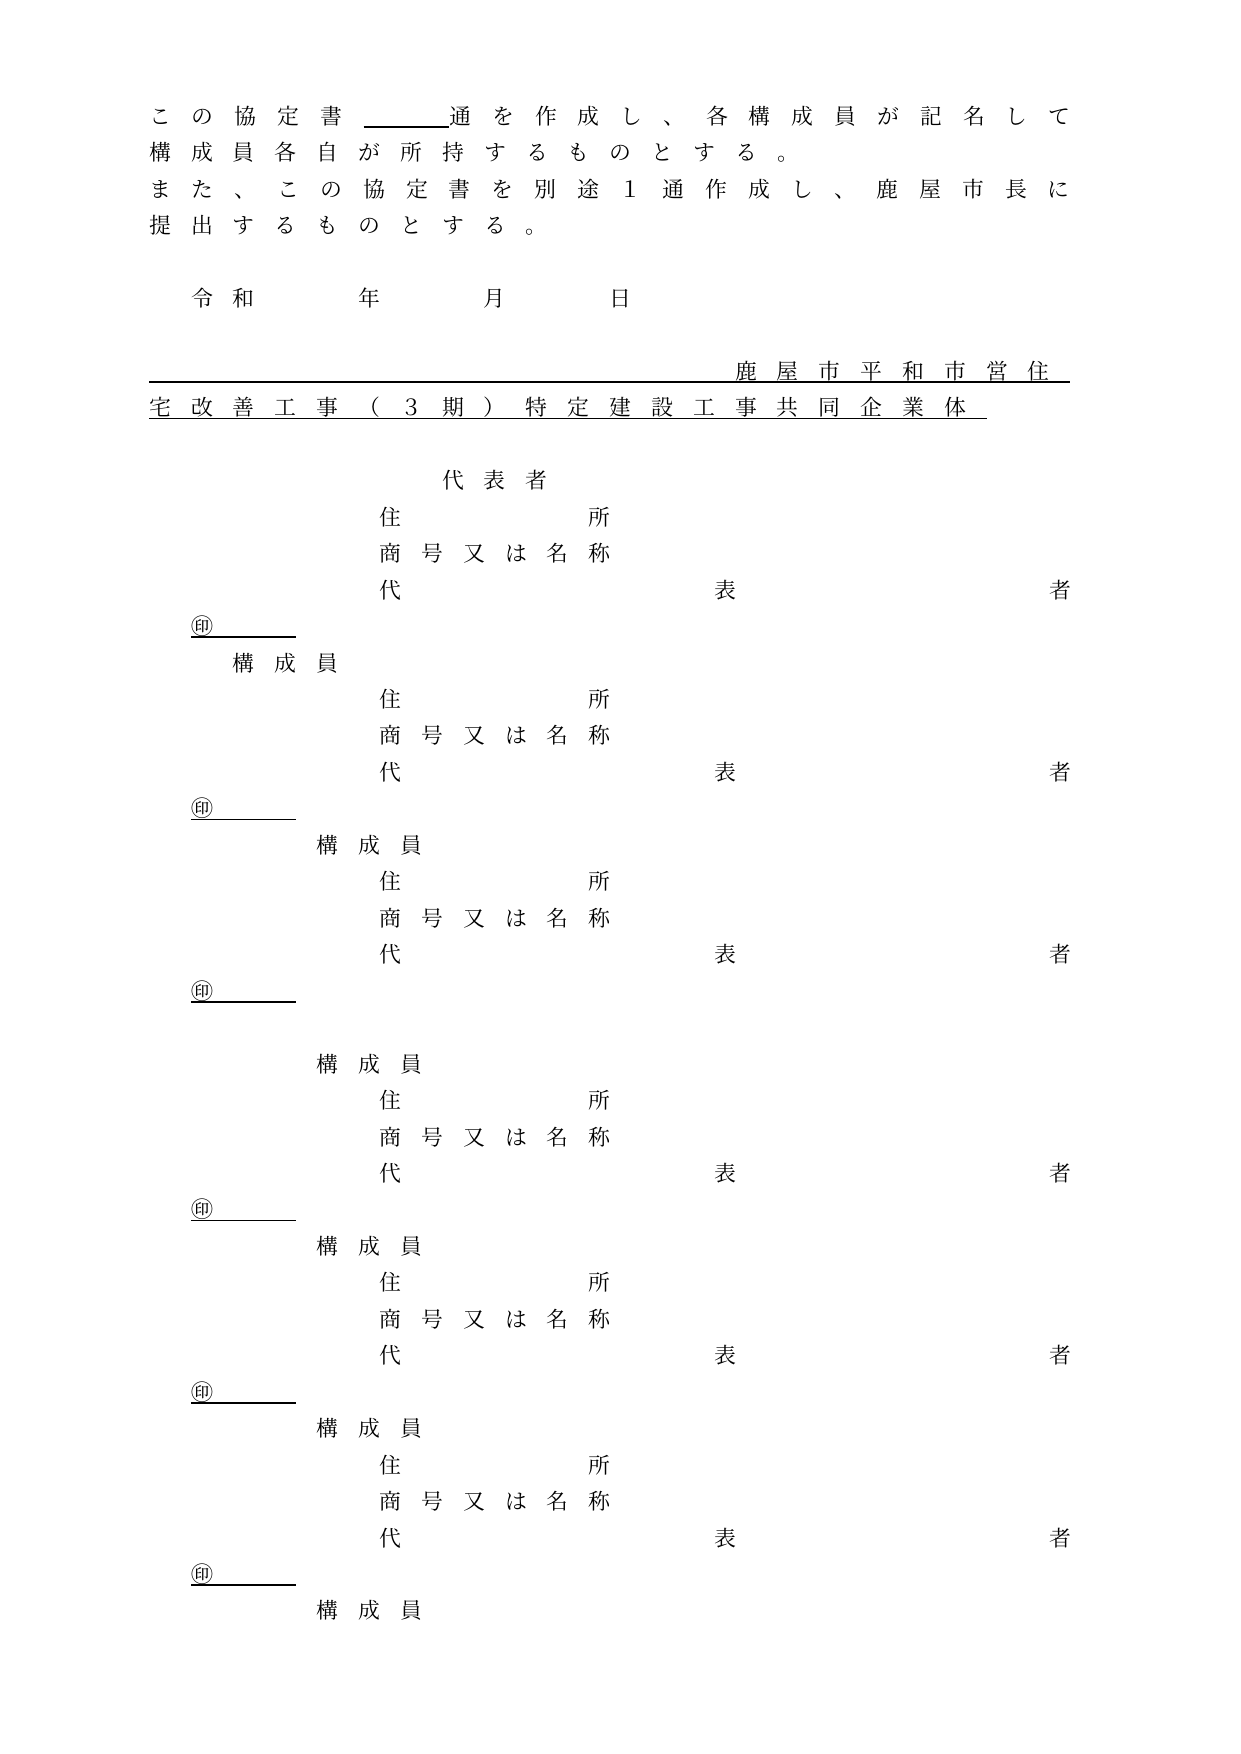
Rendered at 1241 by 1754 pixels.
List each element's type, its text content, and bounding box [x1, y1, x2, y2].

text 住 所 [353, 680, 1091, 716]
text 構成員 [149, 1409, 1091, 1445]
text 住 所 [353, 497, 1091, 534]
text 令和 年 月 日 [149, 279, 1091, 315]
text 住 所 [353, 1263, 1091, 1299]
text 代表者 [171, 461, 1091, 497]
text 商号又は名称 [170, 898, 1091, 935]
text 住 所 [353, 1081, 1091, 1117]
text 代 表 者 ㊞ [170, 1154, 1091, 1227]
text 商号又は名称 [170, 716, 1091, 753]
text 構成員 [149, 1591, 1091, 1628]
text 代 表 者 ㊞ [170, 570, 1091, 643]
text 代 表 者 ㊞ [170, 1518, 1091, 1591]
text 代 表 者 ㊞ [170, 753, 1091, 826]
text 構成員 [149, 826, 1091, 862]
text 住 所 [353, 862, 1091, 898]
text 鹿屋市平和市営住宅改善工事（３期）特定建設工事共同企業体 [149, 352, 1091, 424]
text 構成員 [149, 1044, 1091, 1081]
text 商号又は名称 [170, 1299, 1091, 1336]
text この協定書 通を作成し、各構成員が記名して構成員各自が所持するものとする。 [149, 96, 1091, 169]
text 商号又は名称 [170, 1117, 1091, 1154]
text 構成員 [149, 1227, 1091, 1263]
text 商号又は名称 [170, 534, 1091, 570]
text 住 所 [353, 1445, 1091, 1482]
text 代 表 者 ㊞ [170, 1336, 1091, 1409]
text 構成員 [149, 643, 1091, 680]
text 代 表 者 ㊞ [170, 935, 1091, 1008]
text また、この協定書を別途１通作成し、鹿屋市長に提出するものとする。 [149, 169, 1091, 242]
text 商号又は名称 [170, 1482, 1091, 1518]
